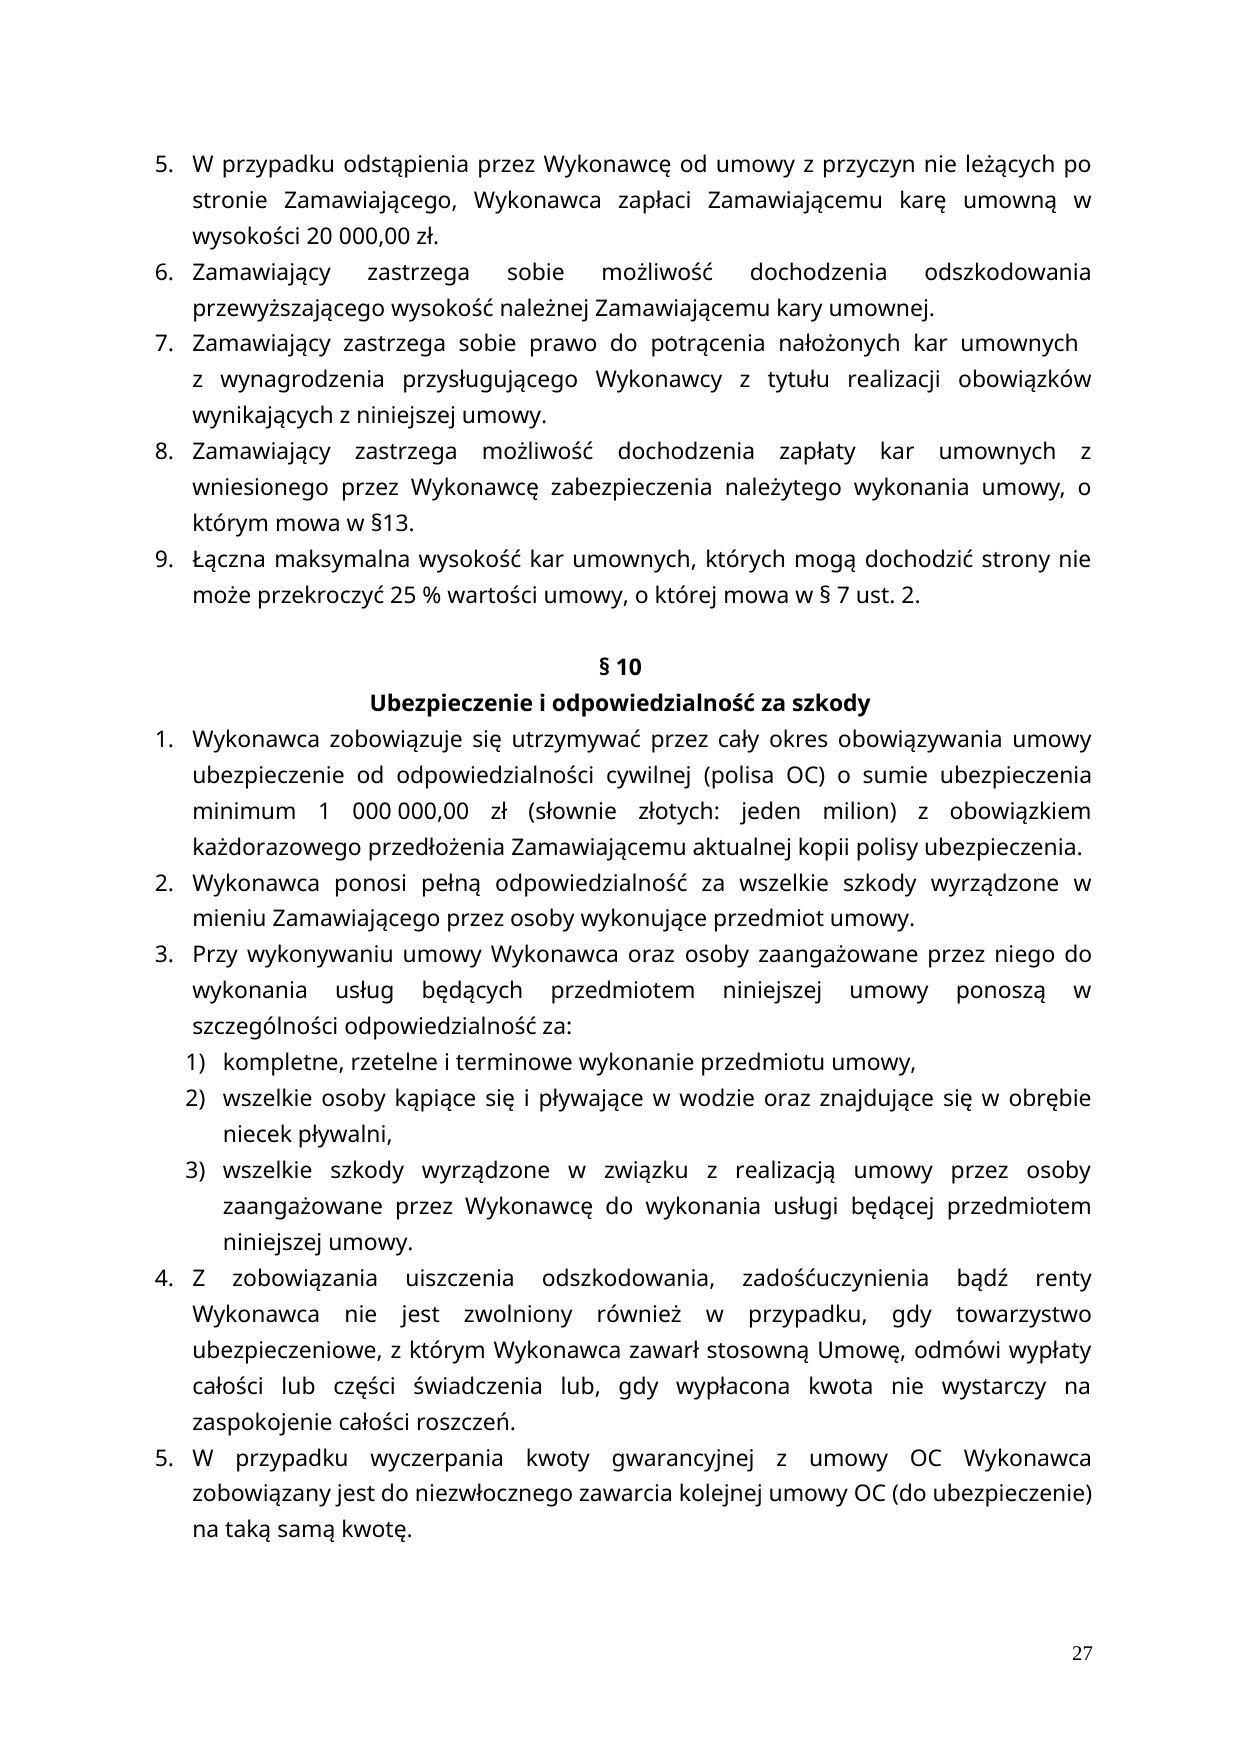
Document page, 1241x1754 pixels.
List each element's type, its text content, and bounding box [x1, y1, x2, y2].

list Zamawiający zastrzega możliwość dochodzenia zapłaty kar umownych z wniesionego przez Wykonawcę zabezpieczenia należytego wykonania umowy, o którym mowa w §13. [154, 435, 1092, 538]
list W przypadku odstąpienia przez Wykonawcę od umowy z przyczyn nie leżących po stronie Zamawiającego, Wykonawca zapłaci Zamawiającemu karę umowną w wysokości 20 000,00 zł. [154, 148, 1092, 251]
list Zamawiający zastrzega sobie możliwość dochodzenia odszkodowania przewyższającego wysokość należnej Zamawiającemu kary umownej. [154, 256, 1092, 323]
list wszelkie osoby kąpiące się i pływające w wodzie oraz znajdujące się w obrębie niecek pływalni, [185, 1082, 1092, 1149]
list wszelkie szkody wyrządzone w związku z realizacją umowy przez osoby zaangażowane przez Wykonawcę do wykonania usługi będącej przedmiotem niniejszej umowy. [185, 1154, 1092, 1257]
list Zamawiający zastrzega sobie prawo do potrącenia nałożonych kar umownych z wynagrodzenia przysługującego Wykonawcy z tytułu realizacji obowiązków wynikających z niniejszej umowy. [154, 327, 1092, 431]
list Przy wykonywaniu umowy Wykonawca oraz osoby zaangażowane przez niego do wykonania usług będących przedmiotem niniejszej umowy ponoszą w szczególności odpowiedzialność za: [154, 938, 1092, 1041]
list W przypadku wyczerpania kwoty gwarancyjnej z umowy OC Wykonawca zobowiązany jest do niezwłocznego zawarcia kolejnej umowy OC (do ubezpieczenie) na taką samą kwotę. [154, 1441, 1092, 1544]
text Ubezpieczenie i odpowiedzialność za szkody [148, 687, 1092, 718]
list Wykonawca zobowiązuje się utrzymywać przez cały okres obowiązywania umowy ubezpieczenie od odpowiedzialności cywilnej (polisa OC) o sumie ubezpieczenia minimum 1 000 000,00 zł (słownie złotych: jeden milion) z obowiązkiem każdorazowego przedłożenia Zamawiającemu aktualnej kopii polisy ubezpieczenia. [154, 723, 1092, 862]
list Z zobowiązania uiszczenia odszkodowania, zadośćuczynienia bądź renty Wykonawca nie jest zwolniony również w przypadku, gdy towarzystwo ubezpieczeniowe, z którym Wykonawca zawarł stosowną Umowę, odmówi wypłaty całości lub części świadczenia lub, gdy wypłacona kwota nie wystarczy na zaspokojenie całości roszczeń. [154, 1262, 1092, 1437]
list Łączna maksymalna wysokość kar umownych, których mogą dochodzić strony nie może przekroczyć 25 % wartości umowy, o której mowa w § 7 ust. 2. [154, 543, 1092, 610]
text § 10 [148, 651, 1092, 682]
list kompletne, rzetelne i terminowe wykonanie przedmiotu umowy, [185, 1046, 1092, 1077]
list Wykonawca ponosi pełną odpowiedzialność za wszelkie szkody wyrządzone w mieniu Zamawiającego przez osoby wykonujące przedmiot umowy. [154, 866, 1092, 934]
